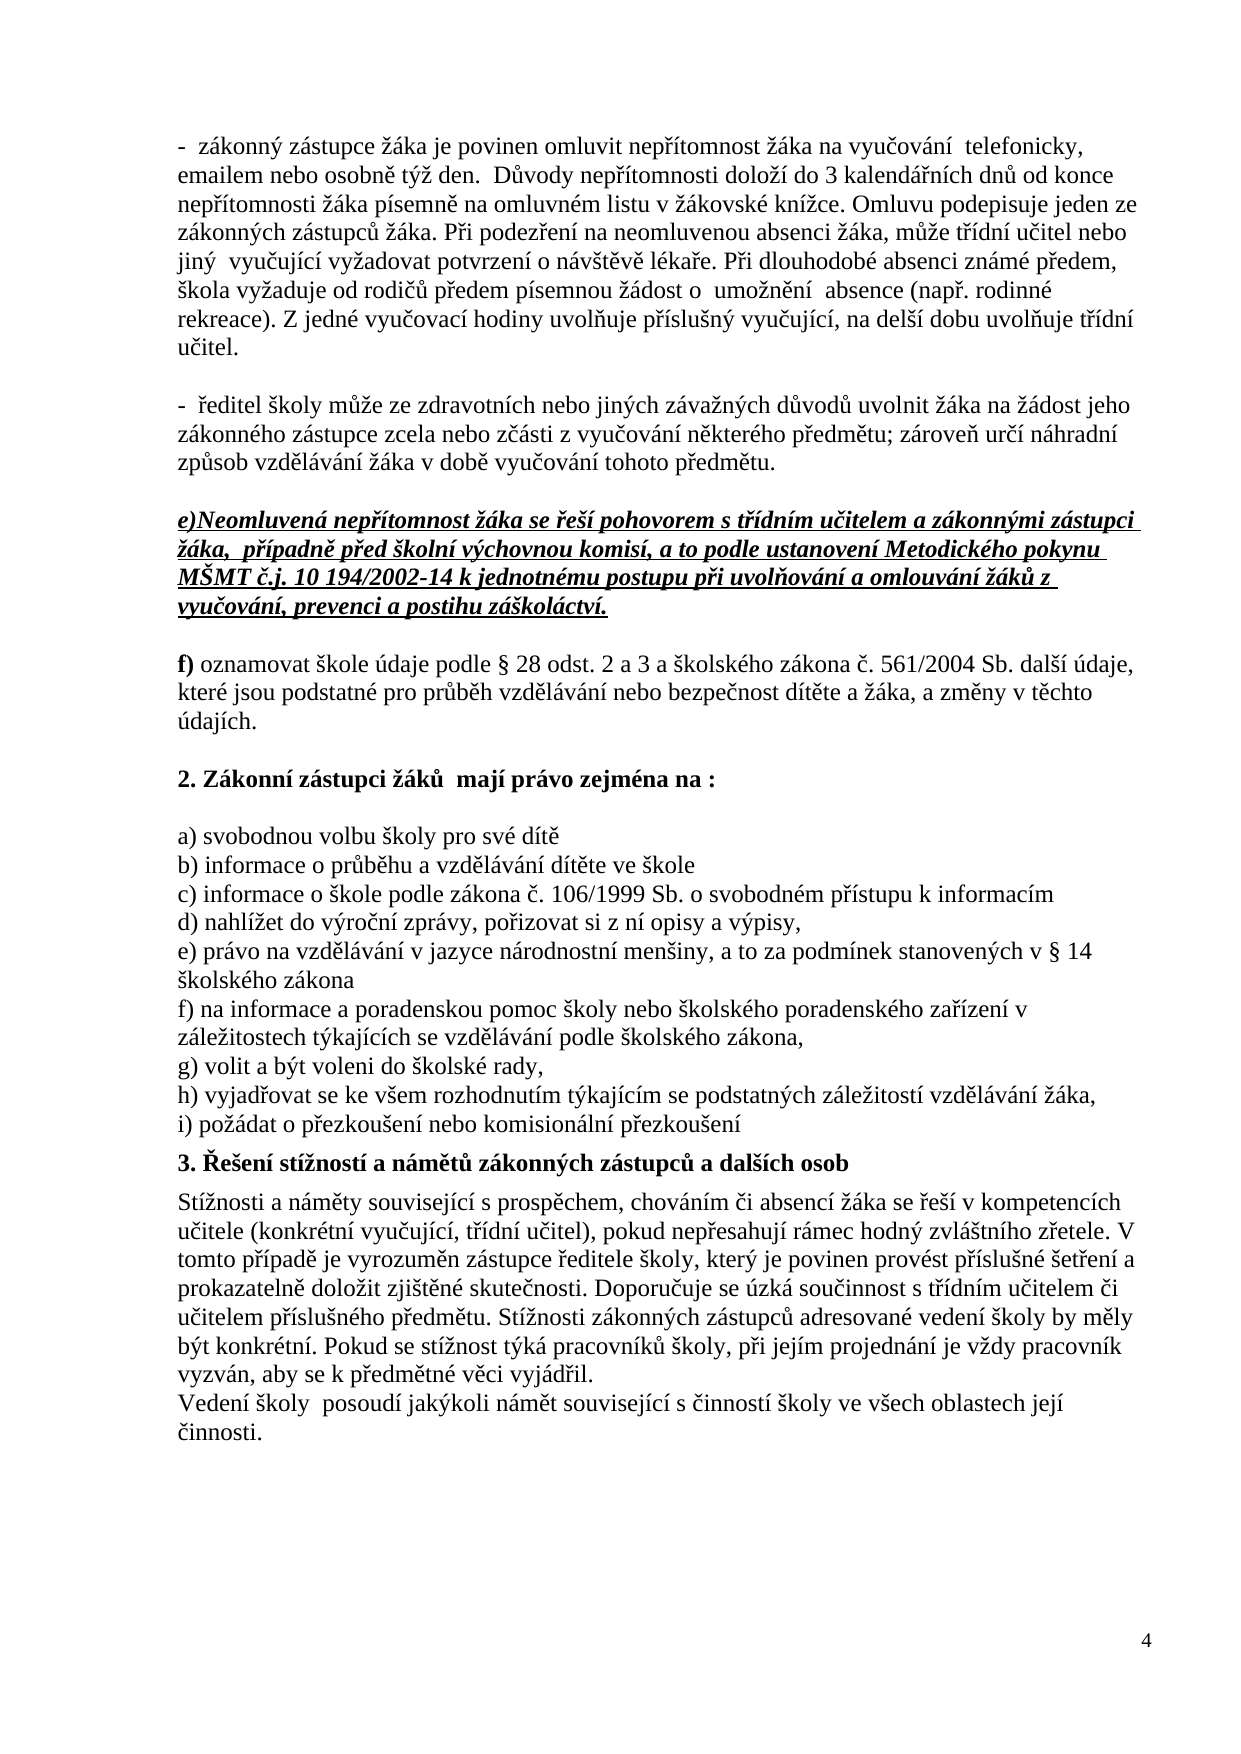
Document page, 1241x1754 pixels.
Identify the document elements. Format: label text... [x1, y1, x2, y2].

text b) informace o průběhu a vzdělávání dítěte ve škole [177, 850, 1152, 879]
text 2. Zákonní zástupci žáků mají právo zejména na : [177, 764, 1152, 792]
text f) na informace a poradenskou pomoc školy nebo školského poradenského zařízení v záležitostech týkajících se vzdělávání podle školského zákona, [177, 994, 1152, 1051]
text i) požádat o přezkoušení nebo komisionální přezkoušení [177, 1109, 1152, 1137]
text Vedení školy posoudí jakýkoli námět související s činností školy ve všech oblastech její činnosti. [177, 1388, 1152, 1446]
text - zákonný zástupce žáka je povinen omluvit nepřítomnost žáka na vyučování telefonicky, emailem nebo osobně týž den. Důvody nepřítomnosti doloží do 3 kalendářních dnů od konce nepřítomnosti žáka písemně na omluvném listu v žákovské knížce. Omluvu podepisuje jeden ze zákonných zástupců žáka. Při podezření na neomluvenou absenci žáka, může třídní učitel nebo jiný vyučující vyžadovat potvrzení o návštěvě lékaře. Při dlouhodobé absenci známé předem, škola vyžaduje od rodičů předem písemnou žádost o umožnění absence (např. rodinné rekreace). Z jedné vyučovací hodiny uvolňuje příslušný vyučující, na delší dobu uvolňuje třídní učitel. [177, 131, 1152, 361]
text Stížnosti a náměty související s prospěchem, chováním či absencí žáka se řeší v kompetencích učitele (konkrétní vyučující, třídní učitel), pokud nepřesahují rámec hodný zvláštního zřetele. V tomto případě je vyrozuměn zástupce ředitele školy, který je povinen provést příslušné šetření a prokazatelně doložit zjištěné skutečnosti. Doporučuje se úzká součinnost s třídním učitelem či učitelem příslušného předmětu. Stížnosti zákonných zástupců adresované vedení školy by měly být konkrétní. Pokud se stížnost týká pracovníků školy, při jejím projednání je vždy pracovník vyzván, aby se k předmětné věci vyjádřil. [177, 1187, 1152, 1388]
text 3. Řešení stížností a námětů zákonných zástupců a dalších osob [177, 1148, 1152, 1177]
text - ředitel školy může ze zdravotních nebo jiných závažných důvodů uvolnit žáka na žádost jeho zákonného zástupce zcela nebo zčásti z vyučování některého předmětu; zároveň určí náhradní způsob vzdělávání žáka v době vyučování tohoto předmětu. [177, 390, 1152, 476]
text f) oznamovat škole údaje podle § 28 odst. 2 a 3 a školského zákona č. 561/2004 Sb. další údaje, které jsou podstatné pro průběh vzdělávání nebo bezpečnost dítěte a žáka, a změny v těchto údajích. [177, 649, 1152, 735]
text c) informace o škole podle zákona č. 106/1999 Sb. o svobodném přístupu k informacím [177, 879, 1152, 907]
text a) svobodnou volbu školy pro své dítě [177, 821, 1152, 850]
text h) vyjadřovat se ke všem rozhodnutím týkajícím se podstatných záležitostí vzdělávání žáka, [177, 1080, 1152, 1109]
text e) právo na vzdělávání v jazyce národnostní menšiny, a to za podmínek stanovených v § 14 školského zákona [177, 936, 1152, 994]
text g) volit a být voleni do školské rady, [177, 1051, 1152, 1080]
text e)Neomluvená nepřítomnost žáka se řeší pohovorem s třídním učitelem a zákonnými zástupci žáka, případně před školní výchovnou komisí, a to podle ustanovení Metodického pokynu MŠMT č.j. 10 194/2002-14 k jednotnému postupu při uvolňování a omlouvání žáků z vyučování, prevenci a postihu záškoláctví. [177, 505, 1152, 620]
text d) nahlížet do výroční zprávy, pořizovat si z ní opisy a výpisy, [177, 907, 1152, 936]
